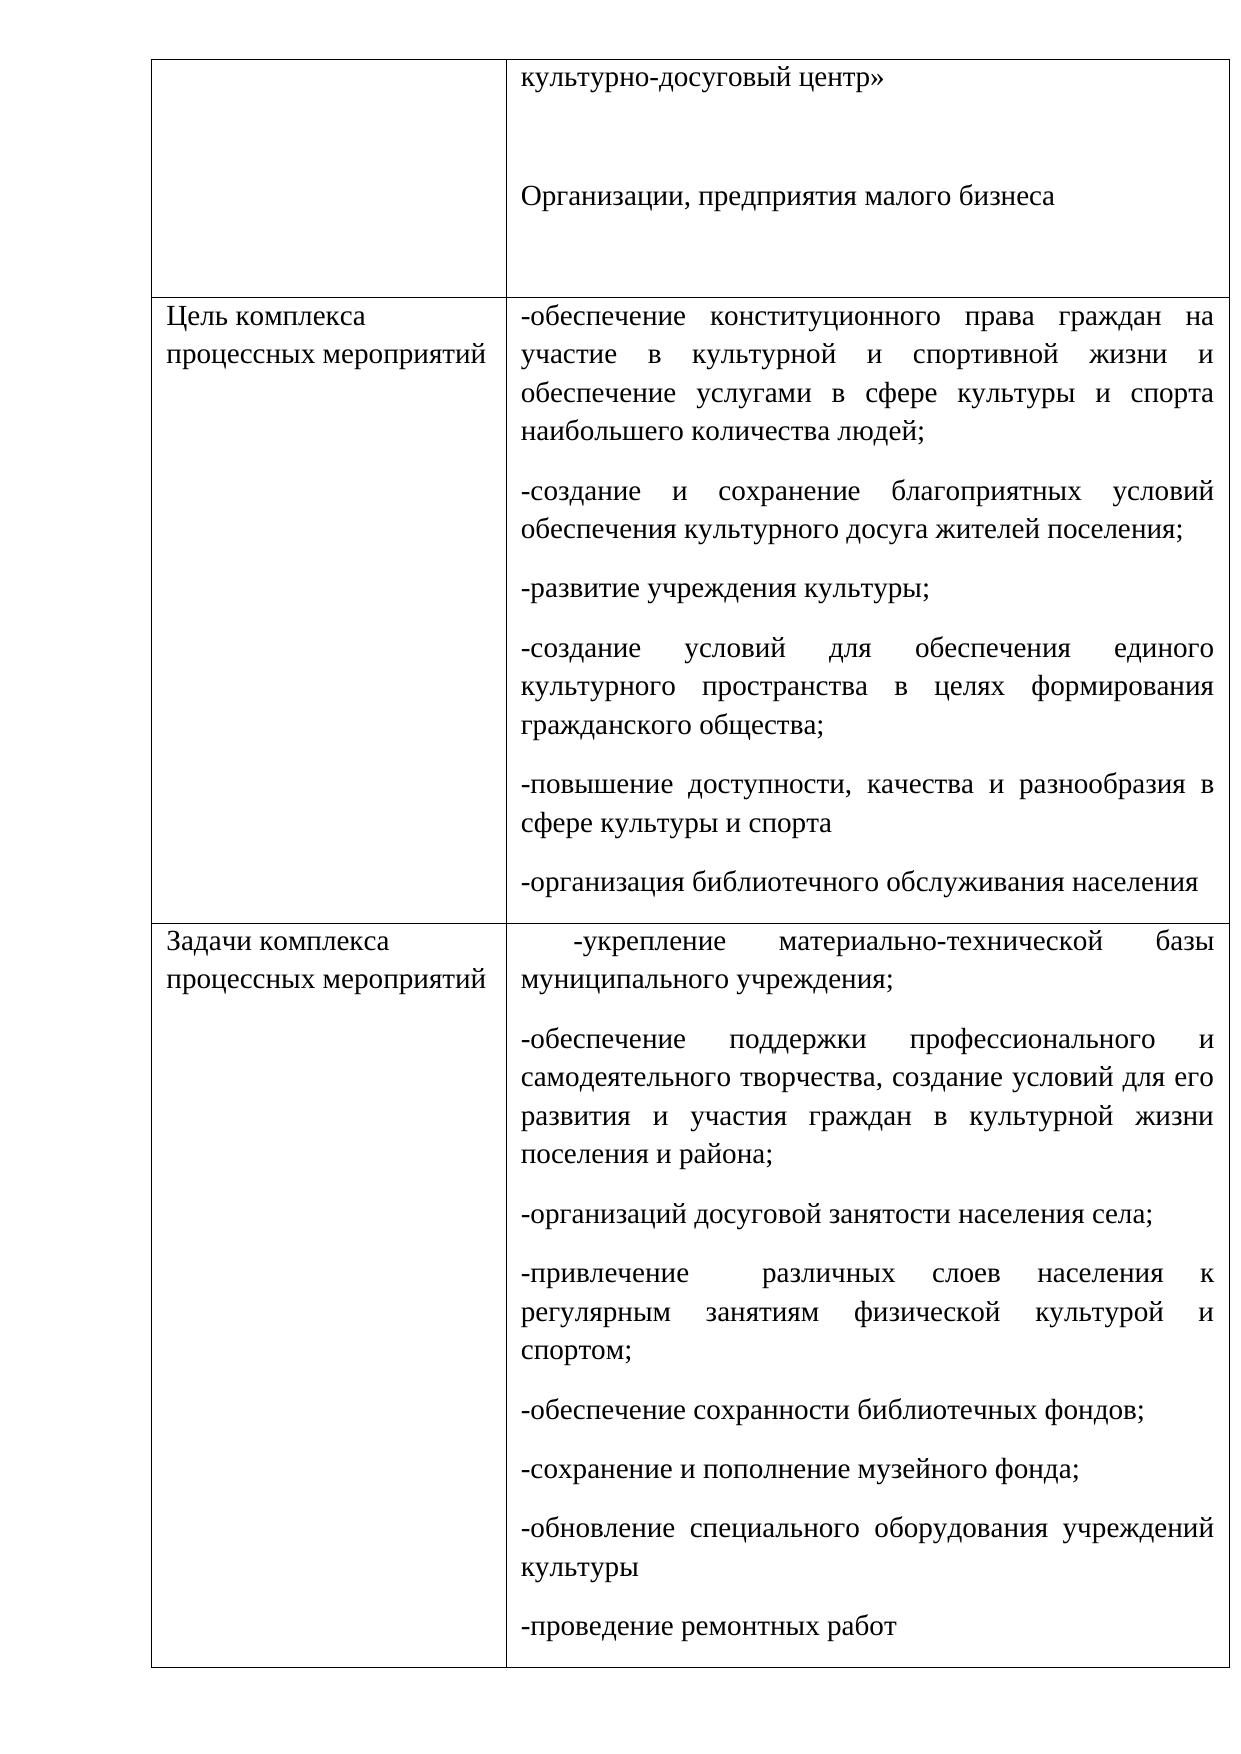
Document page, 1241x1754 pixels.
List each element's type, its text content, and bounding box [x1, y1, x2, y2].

table_cell -обеспечение конституционного права граждан на участие в культурной и спортивной жизни и обеспечение услугами в сфере культуры и спорта наибольшего количества людей; -создание и сохранение благоприятных условий обеспечения культурного досуга жителей поселения; -развитие учреждения культуры; -создание условий для обеспечения единого культурного пространства в целях формирования гражданского общества; -повышение доступности, качества и разнообразия в сфере культуры и спорта -организация библиотечного обслуживания населения [507, 298, 1229, 922]
table_cell Задачи комплекса процессных мероприятий [152, 924, 506, 1667]
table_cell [152, 60, 506, 297]
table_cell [507, 60, 1229, 297]
table_cell Цель комплекса процессных мероприятий [152, 298, 506, 922]
table_cell -укрепление материально-технической базы муниципального учреждения; -обеспечение поддержки профессионального и самодеятельного творчества, создание условий для его развития и участия граждан в культурной жизни поселения и района; -организаций досуговой занятости населения села; -привлечение различных слоев населения к регулярным занятиям физической культурой и спортом; -обеспечение сохранности библиотечных фондов; -сохранение и пополнение музейного фонда; -обновление специального оборудования учреждений культуры -проведение ремонтных работ [507, 924, 1229, 1667]
